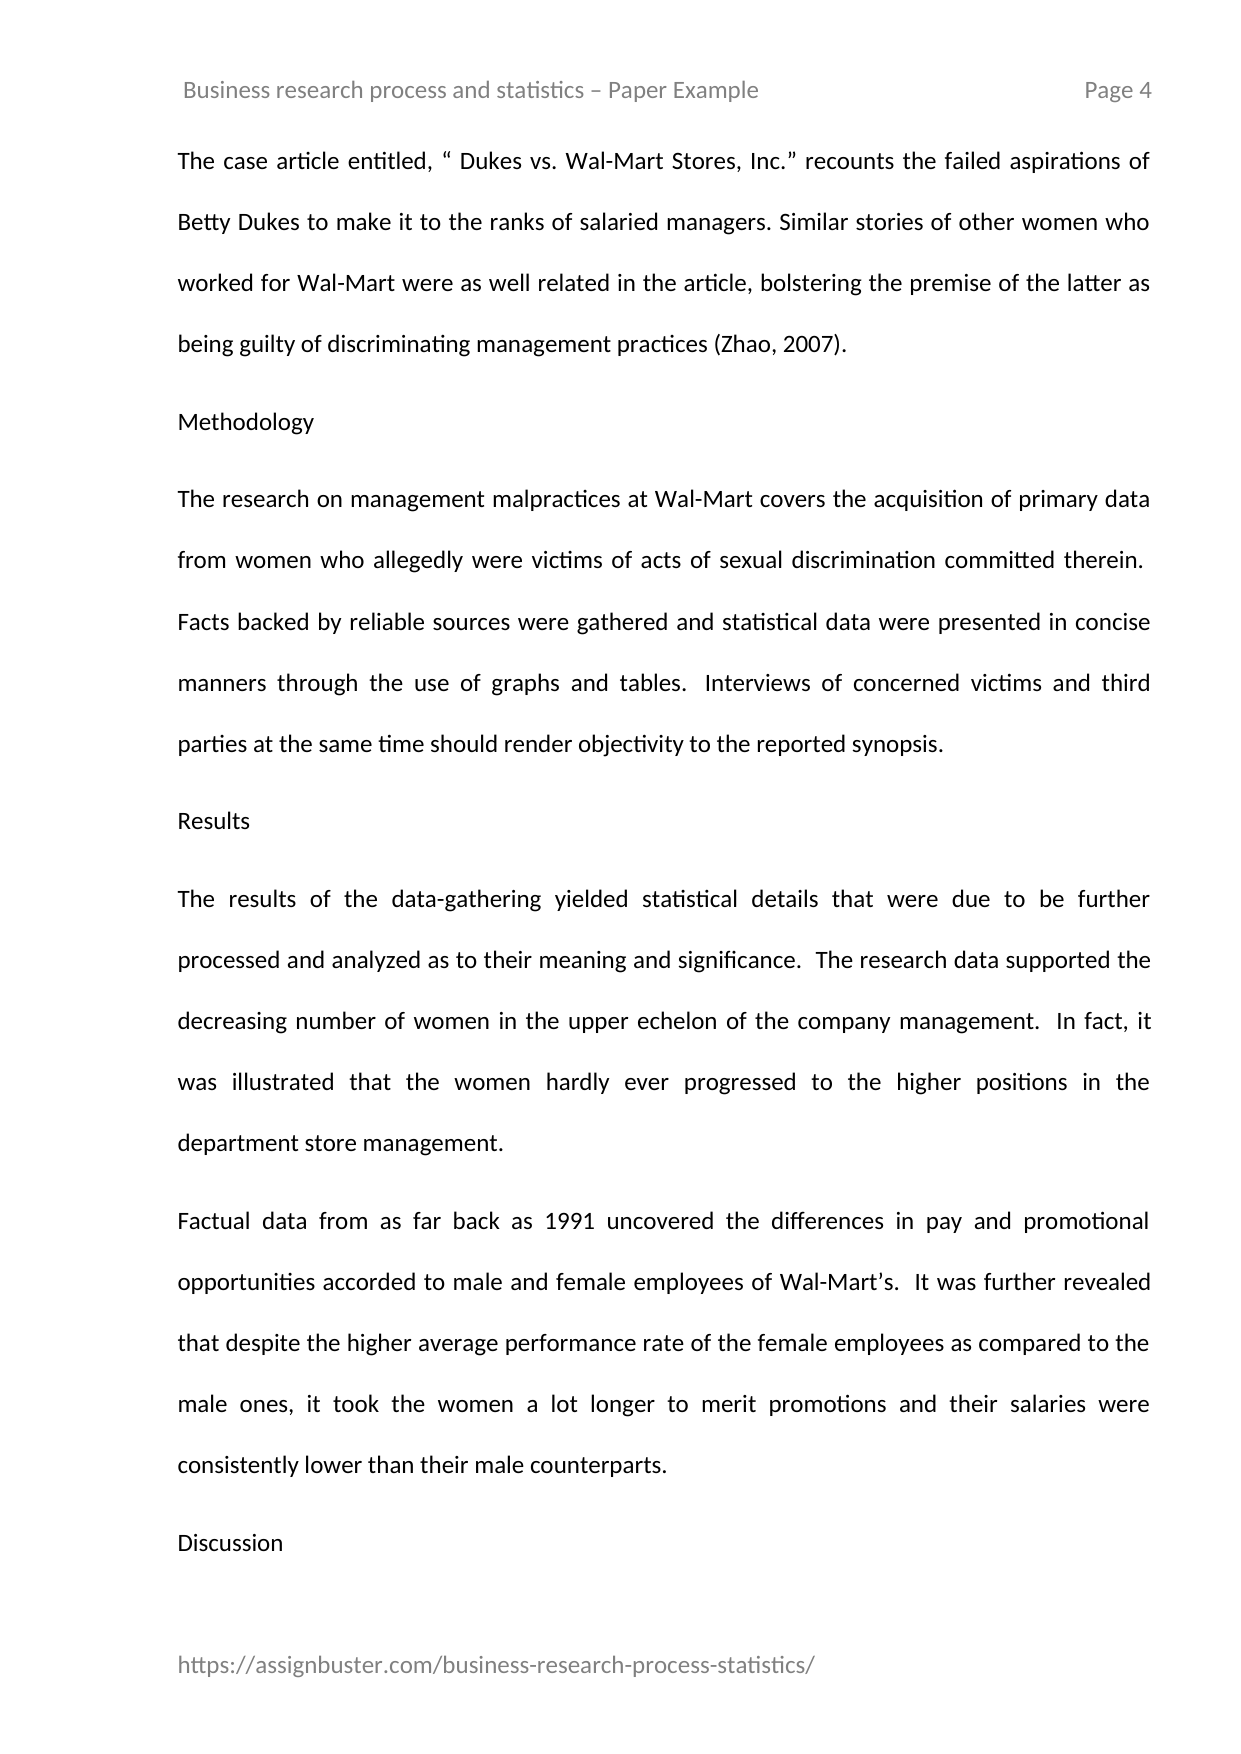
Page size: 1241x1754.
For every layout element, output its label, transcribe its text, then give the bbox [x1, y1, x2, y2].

text Discussion [177, 1527, 1152, 1557]
text Results [177, 805, 1152, 836]
text Methodology [177, 406, 1152, 436]
text The case article entitled, “ Dukes vs. Wal-Mart Stores, Inc.” recounts the failed aspirations of Betty Dukes to make it to the ranks of salaried managers. Similar stories of other women who worked for Wal-Mart were as well related in the article, bolstering the premise of the latter as being guilty of discriminating management practices (Zhao, 2007). [177, 145, 1152, 359]
text The results of the data-gathering yielded statistical details that were due to be further processed and analyzed as to their meaning and significance. The research data supported the decreasing number of women in the upper echelon of the company management. In fact, it was illustrated that the women hardly ever progressed to the higher positions in the department store management. [177, 883, 1152, 1158]
text Factual data from as far back as 1991 uncovered the differences in pay and promotional opportunities accorded to male and female employees of Wal-Mart’s. It was further revealed that despite the higher average performance rate of the female employees as compared to the male ones, it took the women a lot longer to merit promotions and their salaries were consistently lower than their male counterparts. [177, 1205, 1152, 1480]
text The research on management malpractices at Wal-Mart covers the acquisition of primary data from women who allegedly were victims of acts of sexual discrimination committed therein. Facts backed by reliable sources were gathered and statistical data were presented in concise manners through the use of graphs and tables. Interviews of concerned victims and third parties at the same time should render objectivity to the reported synopsis. [177, 483, 1152, 758]
